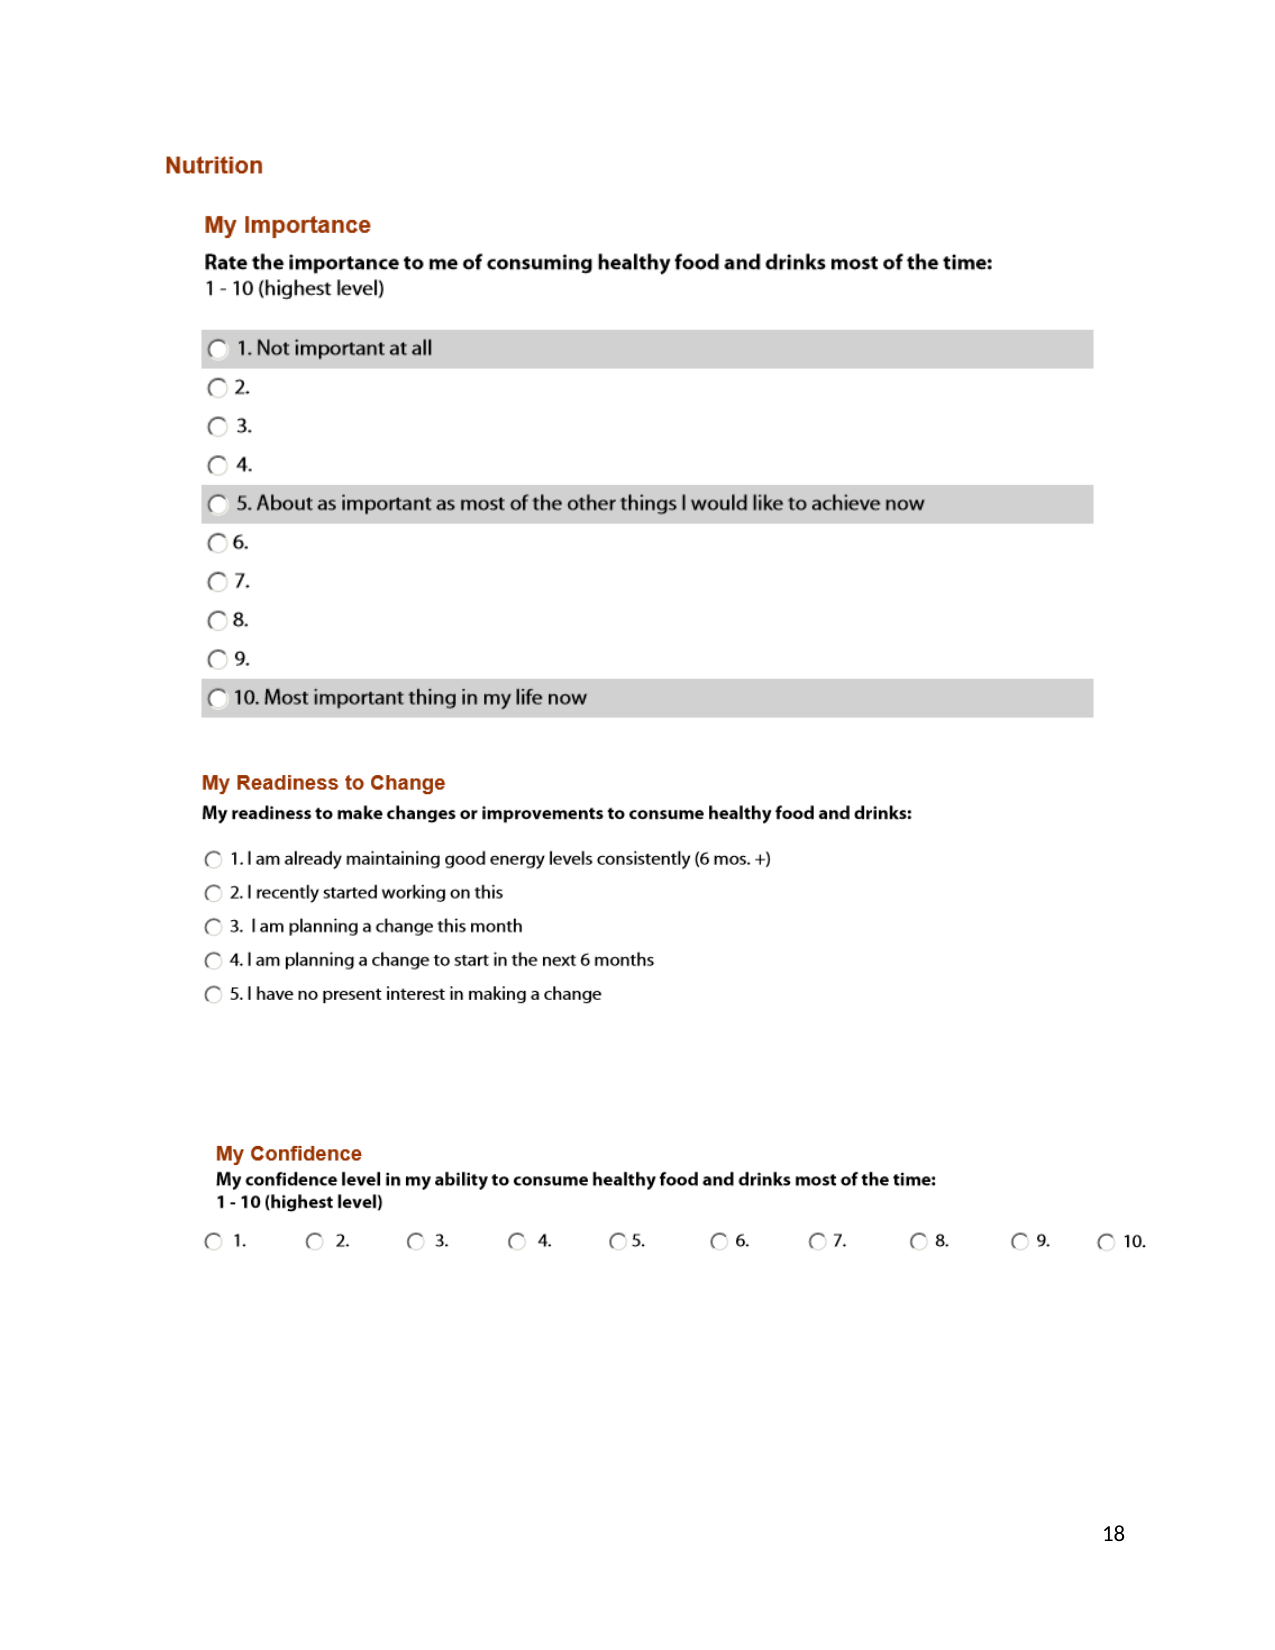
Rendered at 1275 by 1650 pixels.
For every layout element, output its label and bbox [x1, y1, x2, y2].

picture [187, 765, 1163, 1264]
picture [159, 150, 1135, 741]
